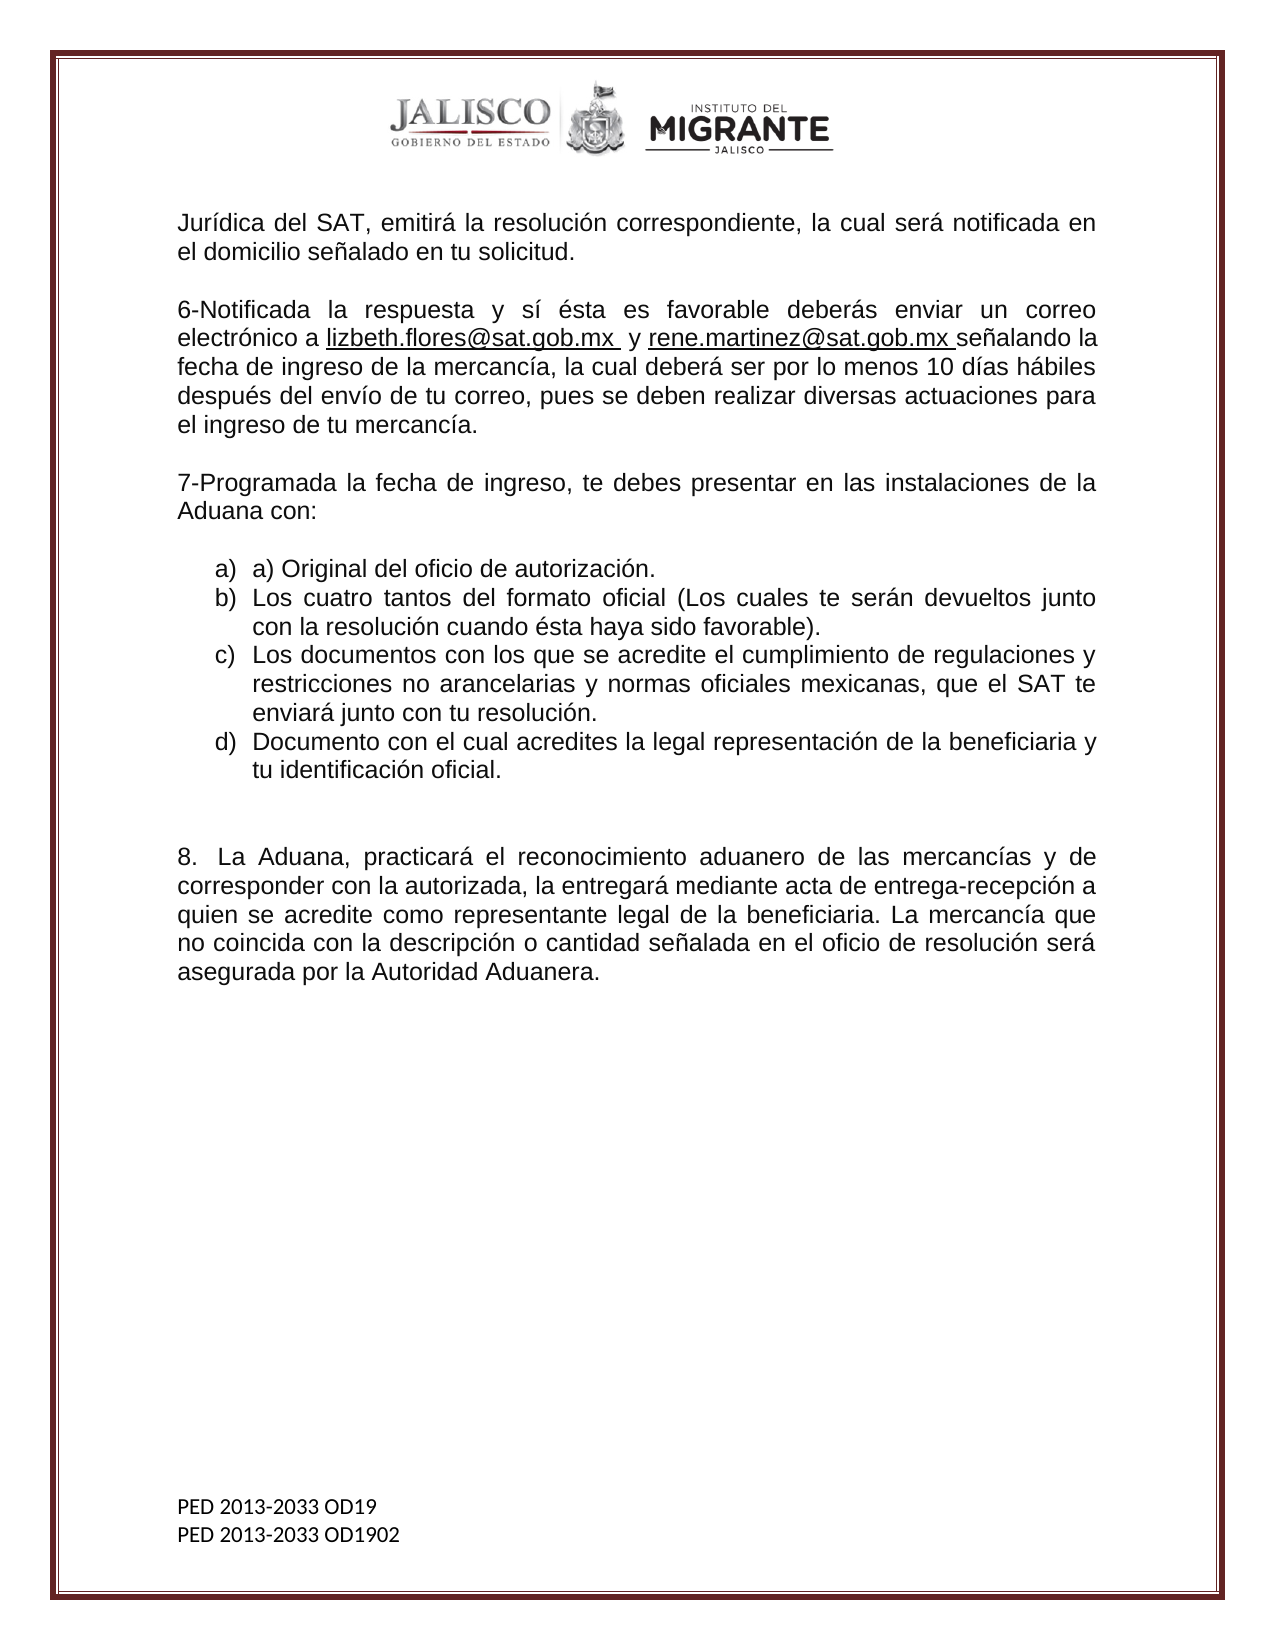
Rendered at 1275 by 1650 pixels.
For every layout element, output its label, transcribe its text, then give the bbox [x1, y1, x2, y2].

text 6-Notificada la respuesta y sí ésta es favorable deberás enviar un correo electrónico a lizbeth.flores@sat.gob.mx y rene.martinez@sat.gob.mx señalando la fecha de ingreso de la mercancía, la cual deberá ser por lo menos 10 días hábiles después del envío de tu correo, pues se deben realizar diversas actuaciones para el ingreso de tu mercancía. [177, 294, 1098, 438]
picture [386, 78, 630, 160]
list Documento con el cual acredites la legal representación de la beneficiaria y tu identificación oficial. [214, 727, 1098, 784]
picture [638, 92, 845, 158]
list a) Original del oficio de autorización. [214, 554, 1098, 583]
list Los cuatro tantos del formato oficial (Los cuales te serán devueltos junto con la resolución cuando ésta haya sido favorable). [214, 583, 1098, 640]
list Los documentos con los que se acredite el cumplimiento de regulaciones y restricciones no arancelarias y normas oficiales mexicanas, que el SAT te enviará junto con tu resolución. [214, 640, 1098, 727]
text 7-Programada la fecha de ingreso, te debes presentar en las instalaciones de la Aduana con: [177, 467, 1098, 525]
text ​​8. ​​​La Aduana, practicará el reconocimiento aduanero de las mercancías y de corresponder con la autorizada, la entregará mediante acta de entrega-recepción a quien se acredite como representante legal de la beneficiaria. La mercancía que no coincida con la descripción o cantidad señalada en el oficio de resolución será asegurada por la Autoridad Aduanera. [177, 842, 1098, 986]
